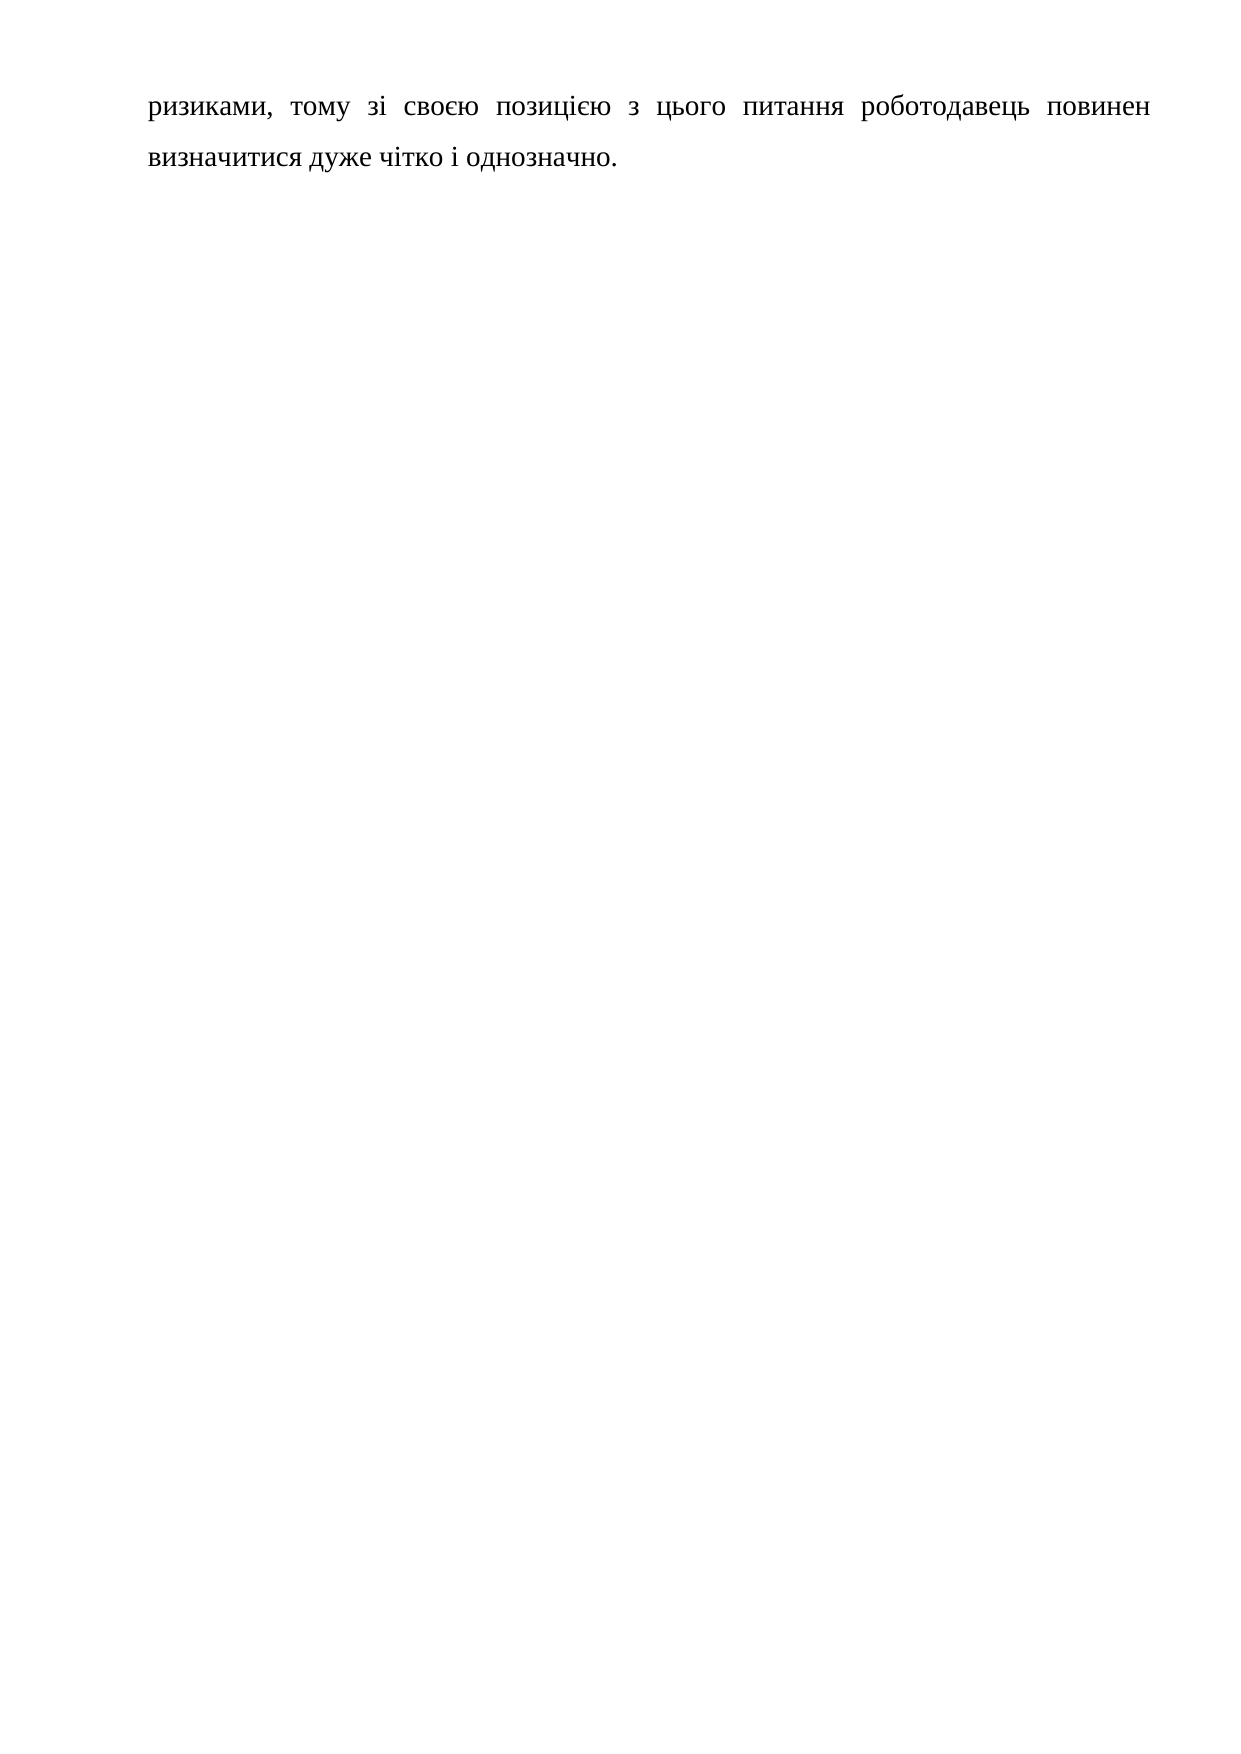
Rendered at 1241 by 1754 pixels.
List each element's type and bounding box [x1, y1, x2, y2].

text [148, 88, 1152, 172]
